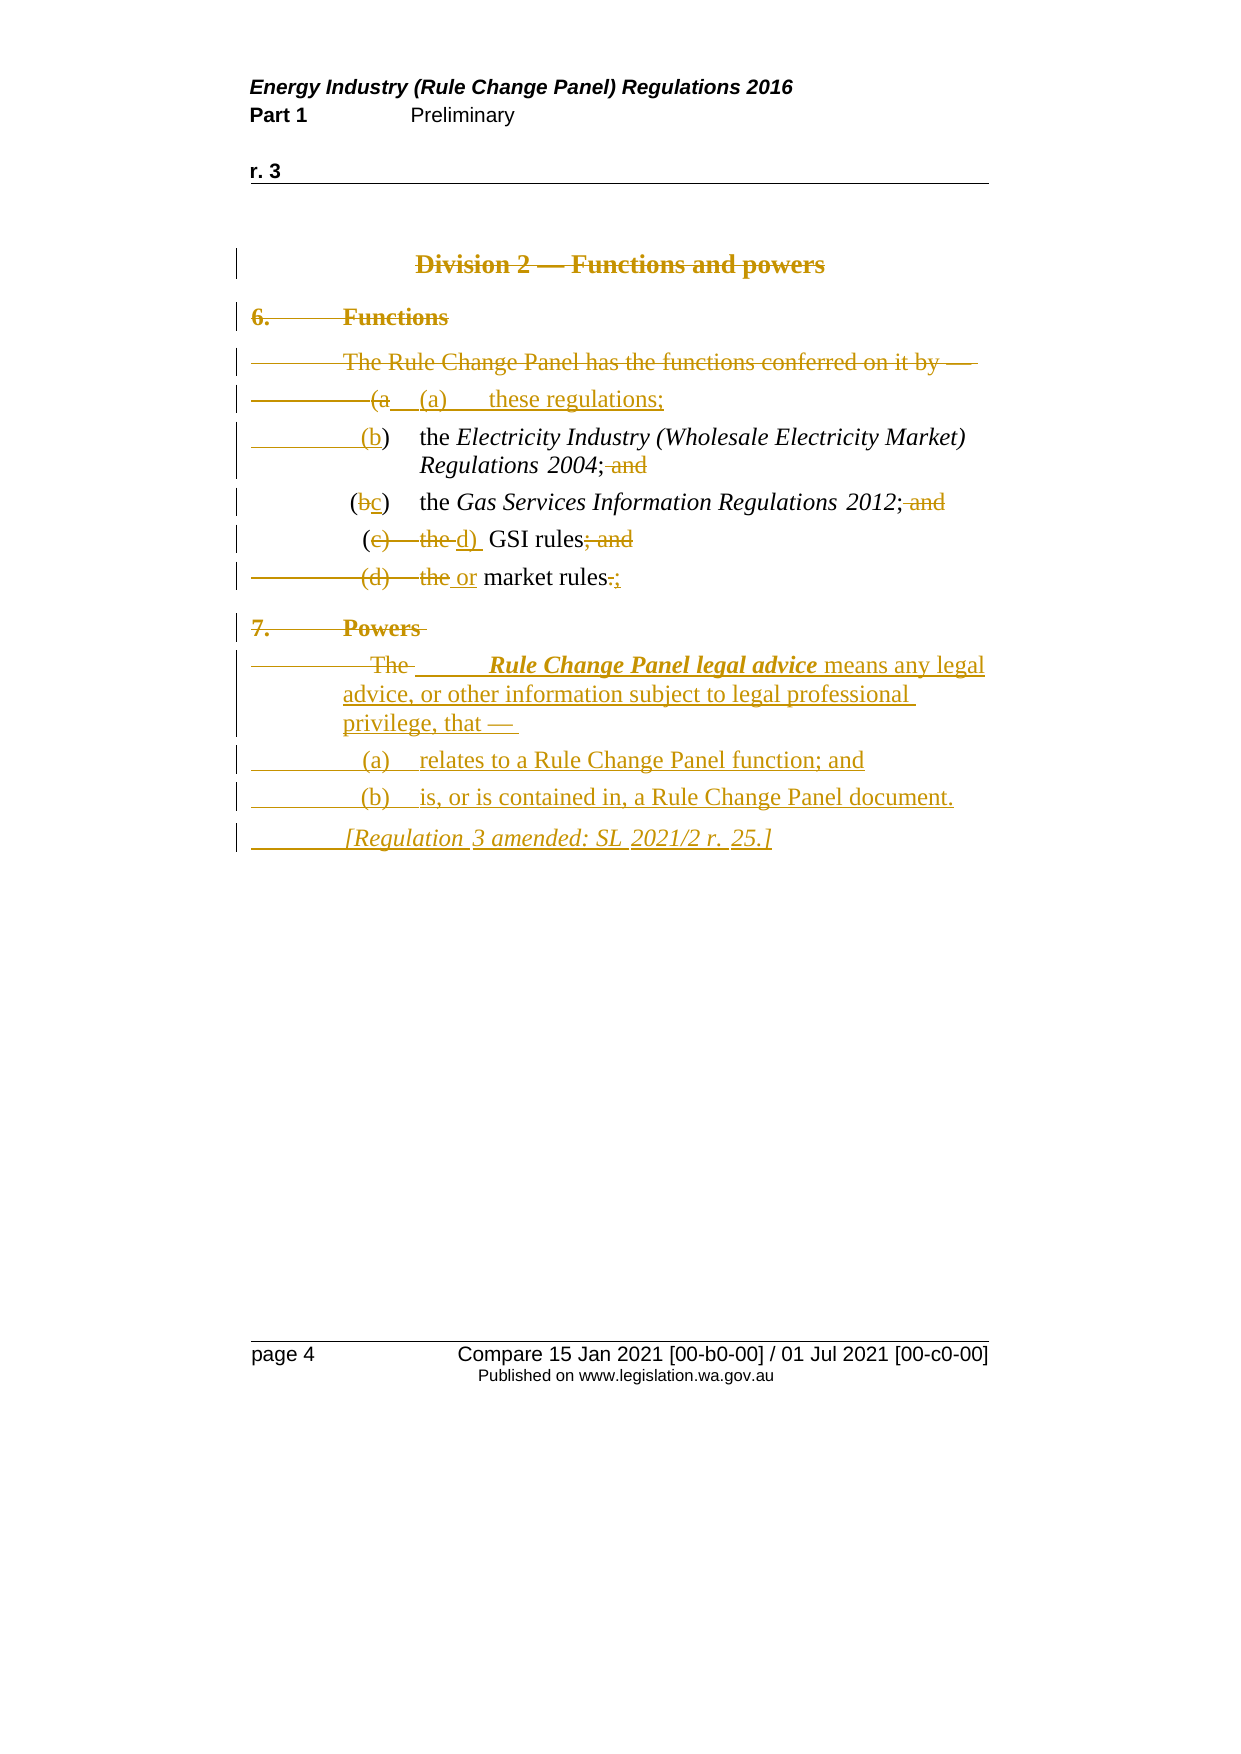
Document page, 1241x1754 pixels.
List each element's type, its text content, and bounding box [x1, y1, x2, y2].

text ) the Electricity Industry (Wholesale Electricity Market) Regulations 2004; [251, 422, 989, 479]
text market rules [251, 562, 989, 590]
text () the Gas Services Information Regulations 2012; [251, 487, 989, 516]
text (GSI rules [251, 524, 989, 553]
